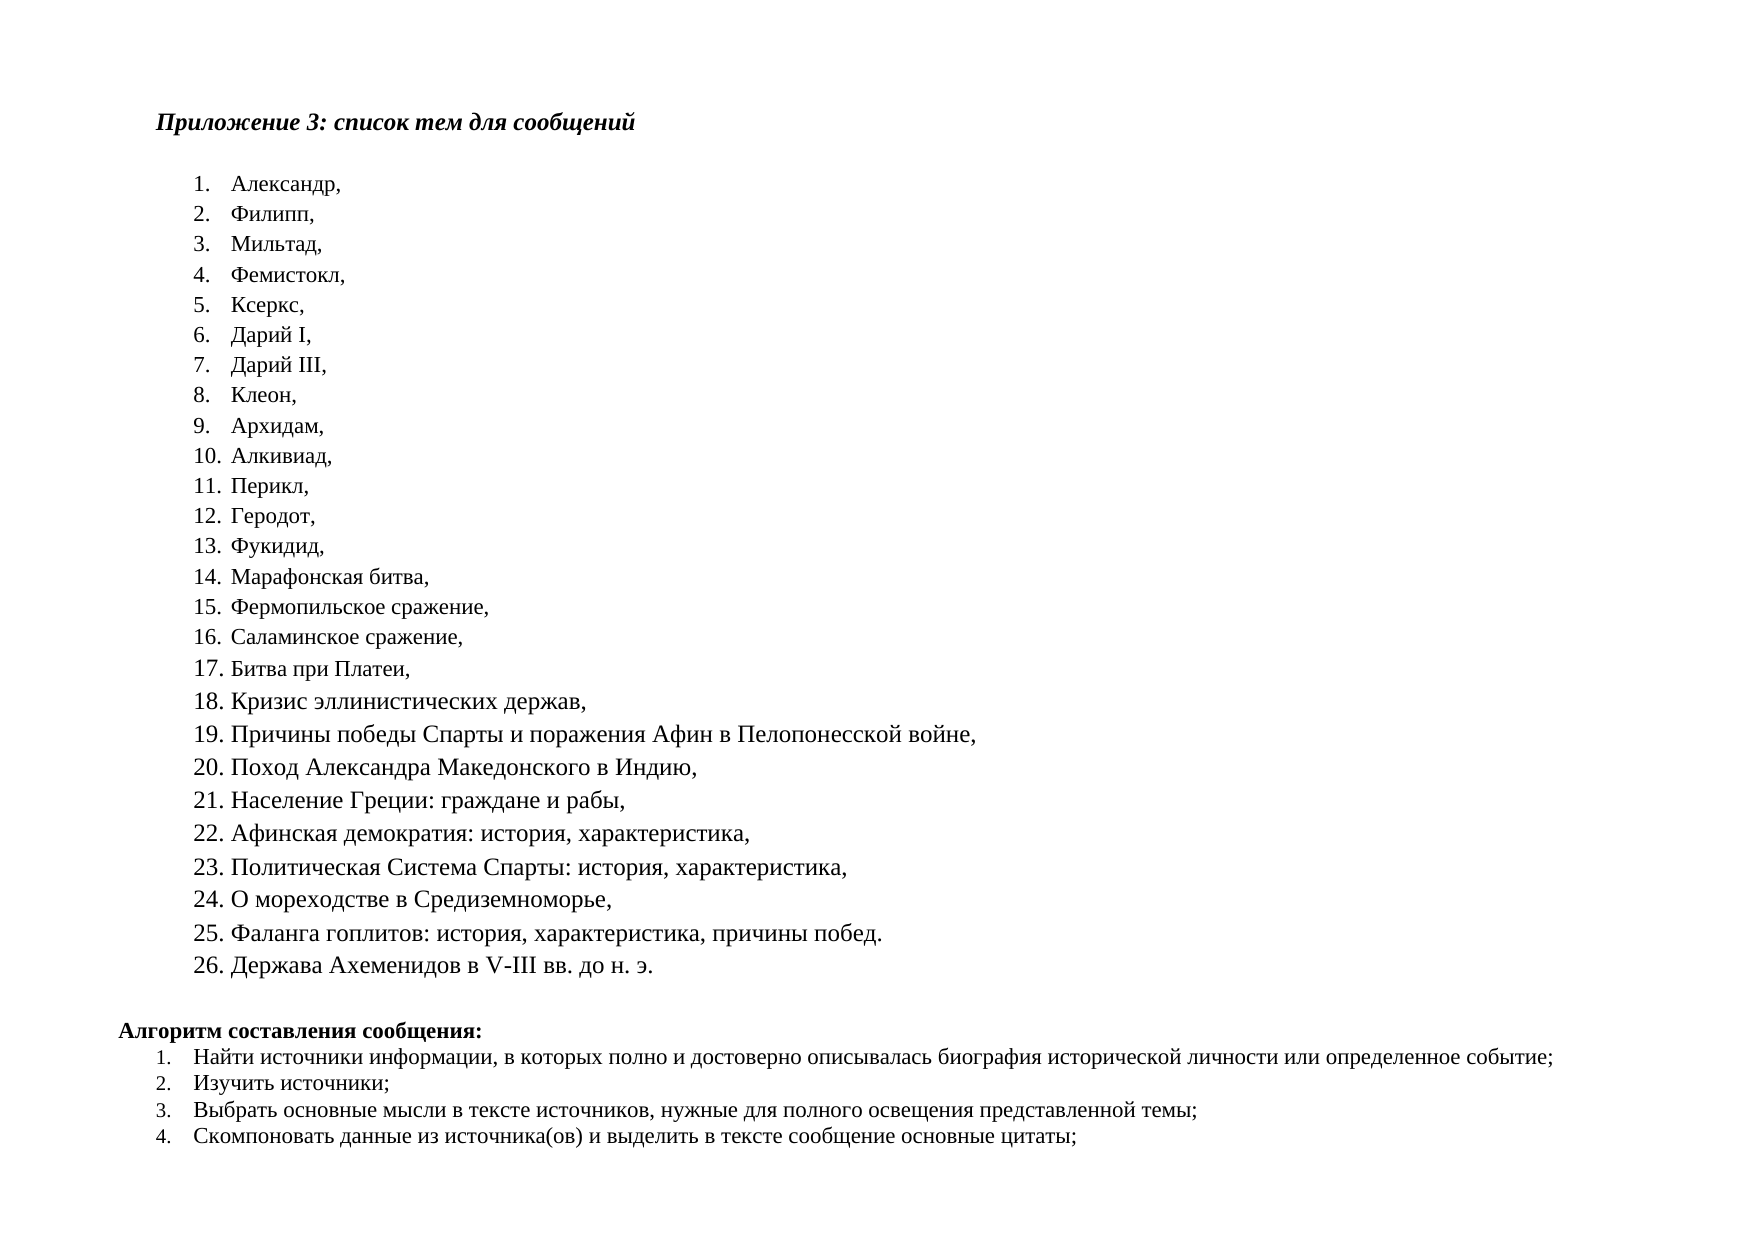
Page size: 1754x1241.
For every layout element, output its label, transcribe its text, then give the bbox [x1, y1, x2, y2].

list Александр, [193, 170, 1636, 196]
list Филипп, [193, 200, 1636, 227]
list Фермопильское сражение, [193, 593, 1636, 619]
list Приложение 3: список тем для сообщений [156, 107, 1636, 136]
list Перикл, [193, 472, 1636, 498]
list Клеон, [193, 382, 1636, 408]
list Ксеркс, [193, 291, 1636, 317]
list Битва при Платеи, [193, 653, 1636, 682]
list Политическая Система Спарты: история, характеристика, [193, 852, 1636, 880]
list Дарий I, [193, 321, 1636, 347]
text Алгоритм составления сообщения: [118, 1017, 1636, 1043]
list Скомпоновать данные из источника(ов) и выделить в тексте сообщение основные цитаты; [156, 1122, 1636, 1148]
list Алкивиад, [193, 442, 1636, 468]
list Саламинское сражение, [193, 623, 1636, 649]
list Выбрать основные мысли в тексте источников, нужные для полного освещения представленной темы; [156, 1096, 1636, 1122]
list Марафонская битва, [193, 563, 1636, 589]
list Население Греции: граждане и рабы, [193, 786, 1636, 814]
list О мореходстве в Средиземноморье, [193, 884, 1636, 913]
list Причины победы Спарты и поражения Афин в Пелопонесской войне, [193, 719, 1636, 748]
list Поход Александра Македонского в Индию, [193, 752, 1636, 781]
list Мильтад, [193, 231, 1636, 257]
list Фемистокл, [193, 261, 1636, 287]
list Геродот, [193, 502, 1636, 529]
list Найти источники информации, в которых полно и достоверно описывалась биография исторической личности или определенное событие; [156, 1043, 1636, 1069]
list Фукидид, [193, 533, 1636, 559]
list Афинская демократия: история, характеристика, [193, 818, 1636, 847]
list Держава Ахеменидов в V-III вв. до н. э. [193, 951, 1636, 979]
list Архидам, [193, 412, 1636, 438]
list Фаланга гоплитов: история, характеристика, причины побед. [193, 918, 1636, 946]
list Изучить источники; [156, 1069, 1636, 1096]
list Кризис эллинистических держав, [193, 686, 1636, 715]
list Дарий III, [193, 351, 1636, 378]
